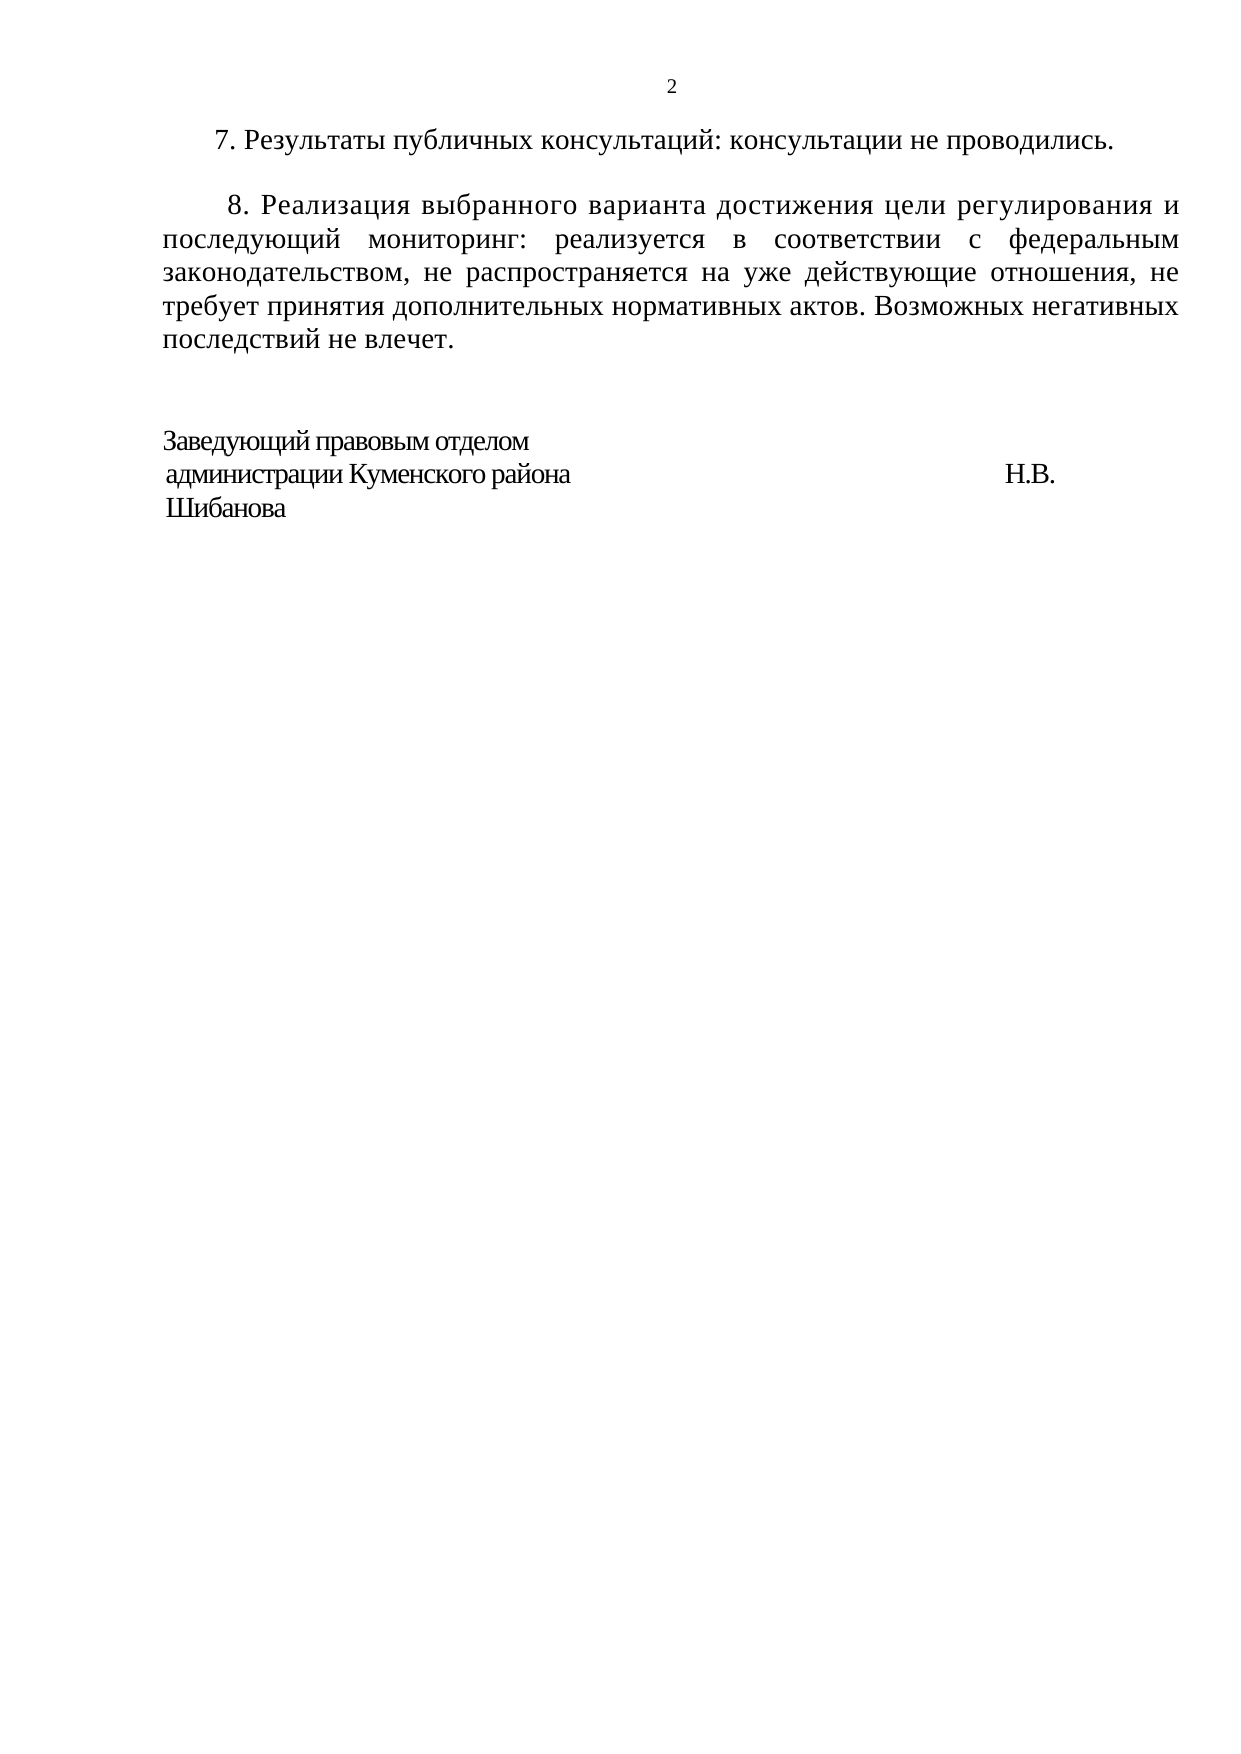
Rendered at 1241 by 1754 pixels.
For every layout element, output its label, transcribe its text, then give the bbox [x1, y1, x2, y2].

text Заведующий правовым отделом [162, 423, 1181, 457]
text 7. Результаты публичных консультаций: консультации не проводились. [162, 122, 1181, 156]
text администрации Куменского района Н.В. Шибанова [165, 457, 1181, 524]
text 8. Реализация выбранного варианта достижения цели регулирования и последующий мониторинг: реализуется в соответствии с федеральным законодательством, не распространяется на уже действующие отношения, не требует принятия дополнительных нормативных актов. Возможных негативных последствий не влечет. [162, 187, 1181, 355]
